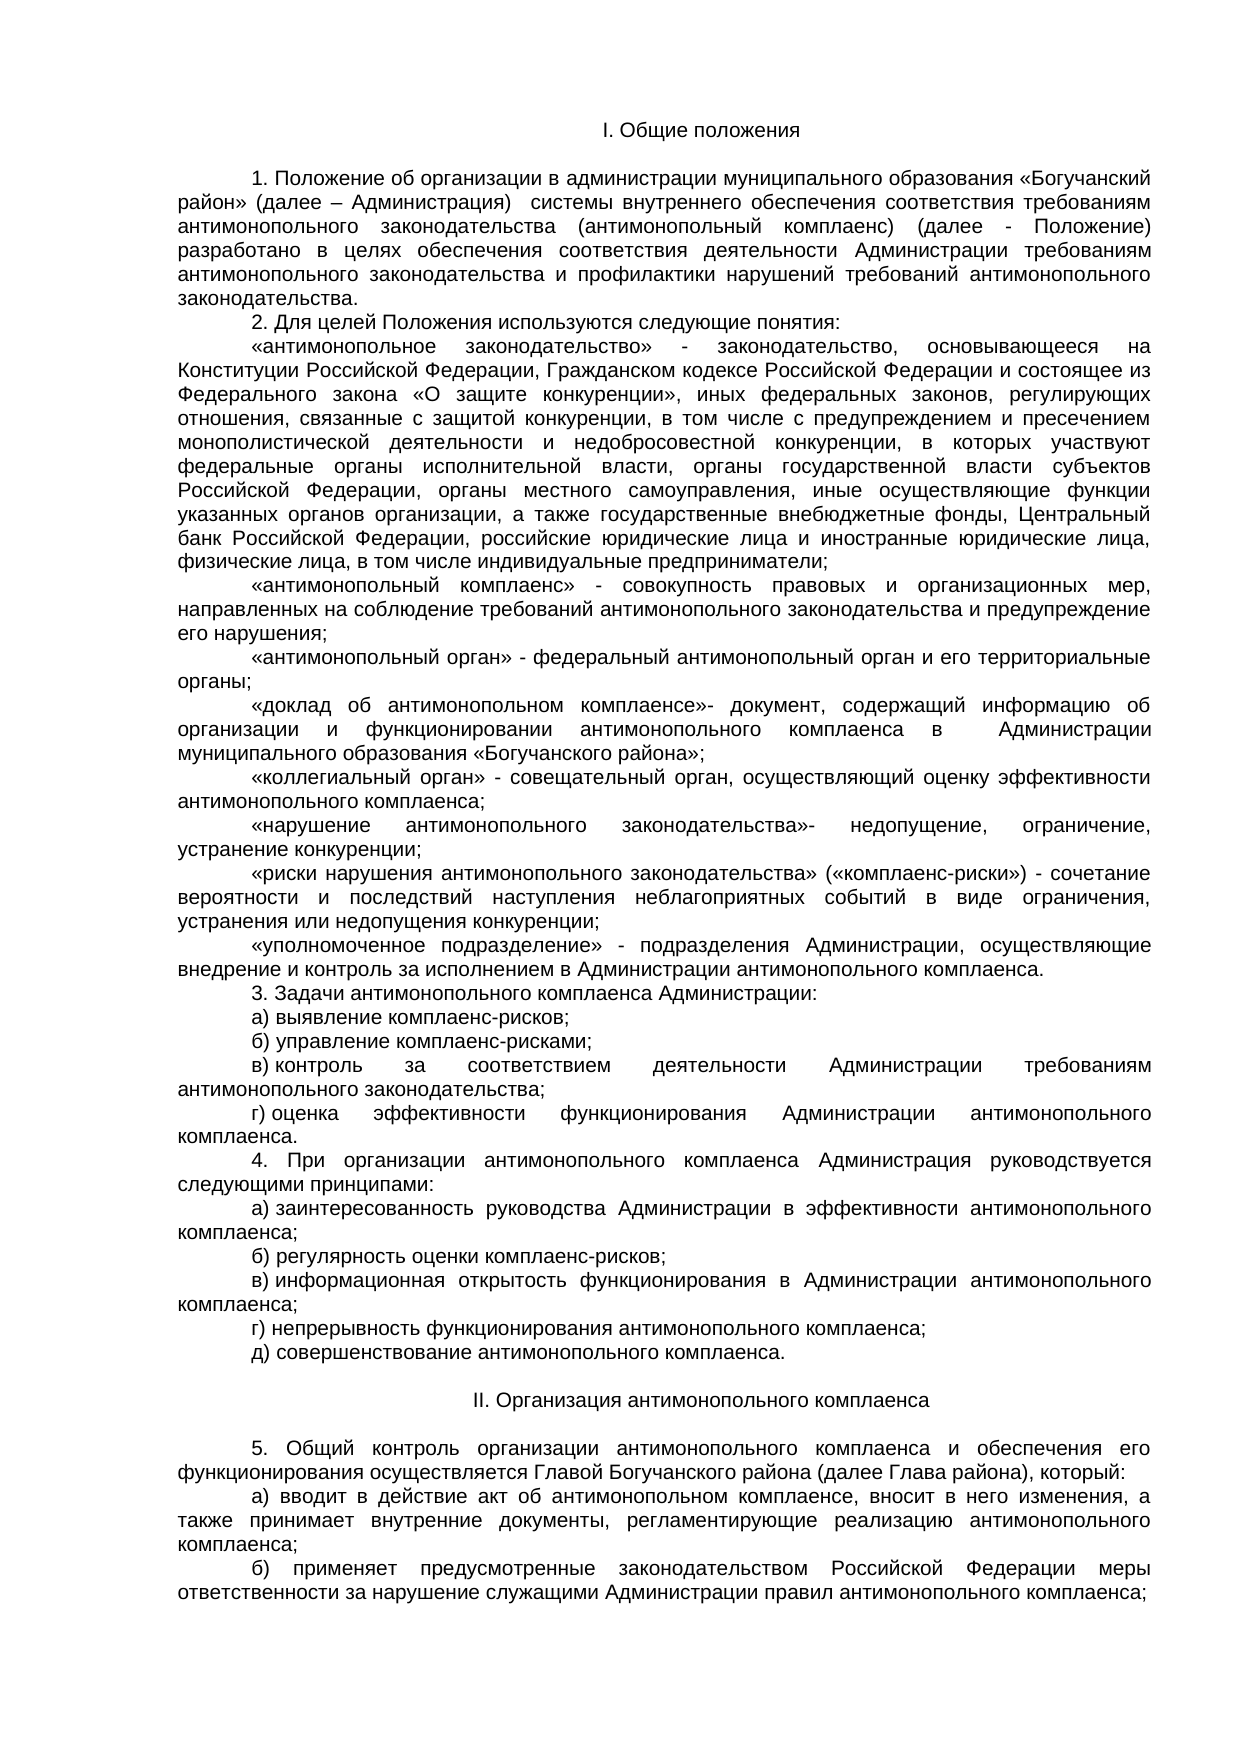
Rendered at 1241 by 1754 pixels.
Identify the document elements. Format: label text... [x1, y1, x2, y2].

text I. Общие положения [177, 118, 1152, 142]
text б) управление комплаенс-рисками; [177, 1028, 1152, 1052]
text 4. При организации антимонопольного комплаенса Администрация руководствуется следующими принципами: [177, 1148, 1152, 1196]
text «коллегиальный орган» - совещательный орган, осуществляющий оценку эффективности антимонопольного комплаенса; [177, 765, 1152, 813]
text «доклад об антимонопольном комплаенсе»- документ, содержащий информацию об организации и функционировании антимонопольного комплаенса в Администрации муниципального образования «Богучанского района»; [177, 693, 1152, 765]
text в) контроль за соответствием деятельности Администрации требованиям антимонопольного законодательства; [177, 1052, 1152, 1100]
text а) заинтересованность руководства Администрации в эффективности антимонопольного комплаенса; [177, 1196, 1152, 1244]
text б) регулярность оценки комплаенс-рисков; [177, 1244, 1152, 1268]
text а) выявление комплаенс-рисков; [177, 1004, 1152, 1028]
text 3. Задачи антимонопольного комплаенса Администрации: [177, 981, 1152, 1004]
text 1. Положение об организации в администрации муниципального образования «Богучанский район» (далее – Администрация) системы внутреннего обеспечения соответствия требованиям антимонопольного законодательства (антимонопольный комплаенс) (далее - Положение) разработано в целях обеспечения соответствия деятельности Администрации требованиям антимонопольного законодательства и профилактики нарушений требований антимонопольного законодательства. [177, 166, 1152, 310]
text г) непрерывность функционирования антимонопольного комплаенса; [177, 1316, 1152, 1340]
text «антимонопольный орган» - федеральный антимонопольный орган и его территориальные органы; [177, 645, 1152, 693]
text II. Организация антимонопольного комплаенса [177, 1388, 1152, 1412]
text в) информационная открытость функционирования в Администрации антимонопольного комплаенса; [177, 1268, 1152, 1316]
text б) применяет предусмотренные законодательством Российской Федерации меры ответственности за нарушение служащими Администрации правил антимонопольного комплаенса; [177, 1556, 1152, 1603]
text д) совершенствование антимонопольного комплаенса. [177, 1340, 1152, 1364]
text 2. Для целей Положения используются следующие понятия: [177, 310, 1152, 334]
text г) оценка эффективности функционирования Администрации антимонопольного комплаенса. [177, 1100, 1152, 1148]
text 5. Общий контроль организации антимонопольного комплаенса и обеспечения его функционирования осуществляется Главой Богучанского района (далее Глава района), который: [177, 1436, 1152, 1484]
text а) вводит в действие акт об антимонопольном комплаенсе, вносит в него изменения, а также принимает внутренние документы, регламентирующие реализацию антимонопольного комплаенса; [177, 1484, 1152, 1556]
text «нарушение антимонопольного законодательства»- недопущение, ограничение, устранение конкуренции; [177, 813, 1152, 861]
text «риски нарушения антимонопольного законодательства» («комплаенс-риски») - сочетание вероятности и последствий наступления неблагоприятных событий в виде ограничения, устранения или недопущения конкуренции; [177, 861, 1152, 933]
text «уполномоченное подразделение» - подразделения Администрации, осуществляющие внедрение и контроль за исполнением в Администрации антимонопольного комплаенса. [177, 933, 1152, 981]
text «антимонопольное законодательство» - законодательство, основывающееся на Конституции Российской Федерации, Гражданском кодексе Российской Федерации и состоящее из Федерального закона «О защите конкуренции», иных федеральных законов, регулирующих отношения, связанные с защитой конкуренции, в том числе с предупреждением и пресечением монополистической деятельности и недобросовестной конкуренции, в которых участвуют федеральные органы исполнительной власти, органы государственной власти субъектов Российской Федерации, органы местного самоуправления, иные осуществляющие функции указанных органов организации, а также государственные внебюджетные фонды, Центральный банк Российской Федерации, российские юридические лица и иностранные юридические лица, физические лица, в том числе индивидуальные предприниматели; [177, 334, 1152, 573]
text «антимонопольный комплаенс» - совокупность правовых и организационных мер, направленных на соблюдение требований антимонопольного законодательства и предупреждение его нарушения; [177, 573, 1152, 645]
